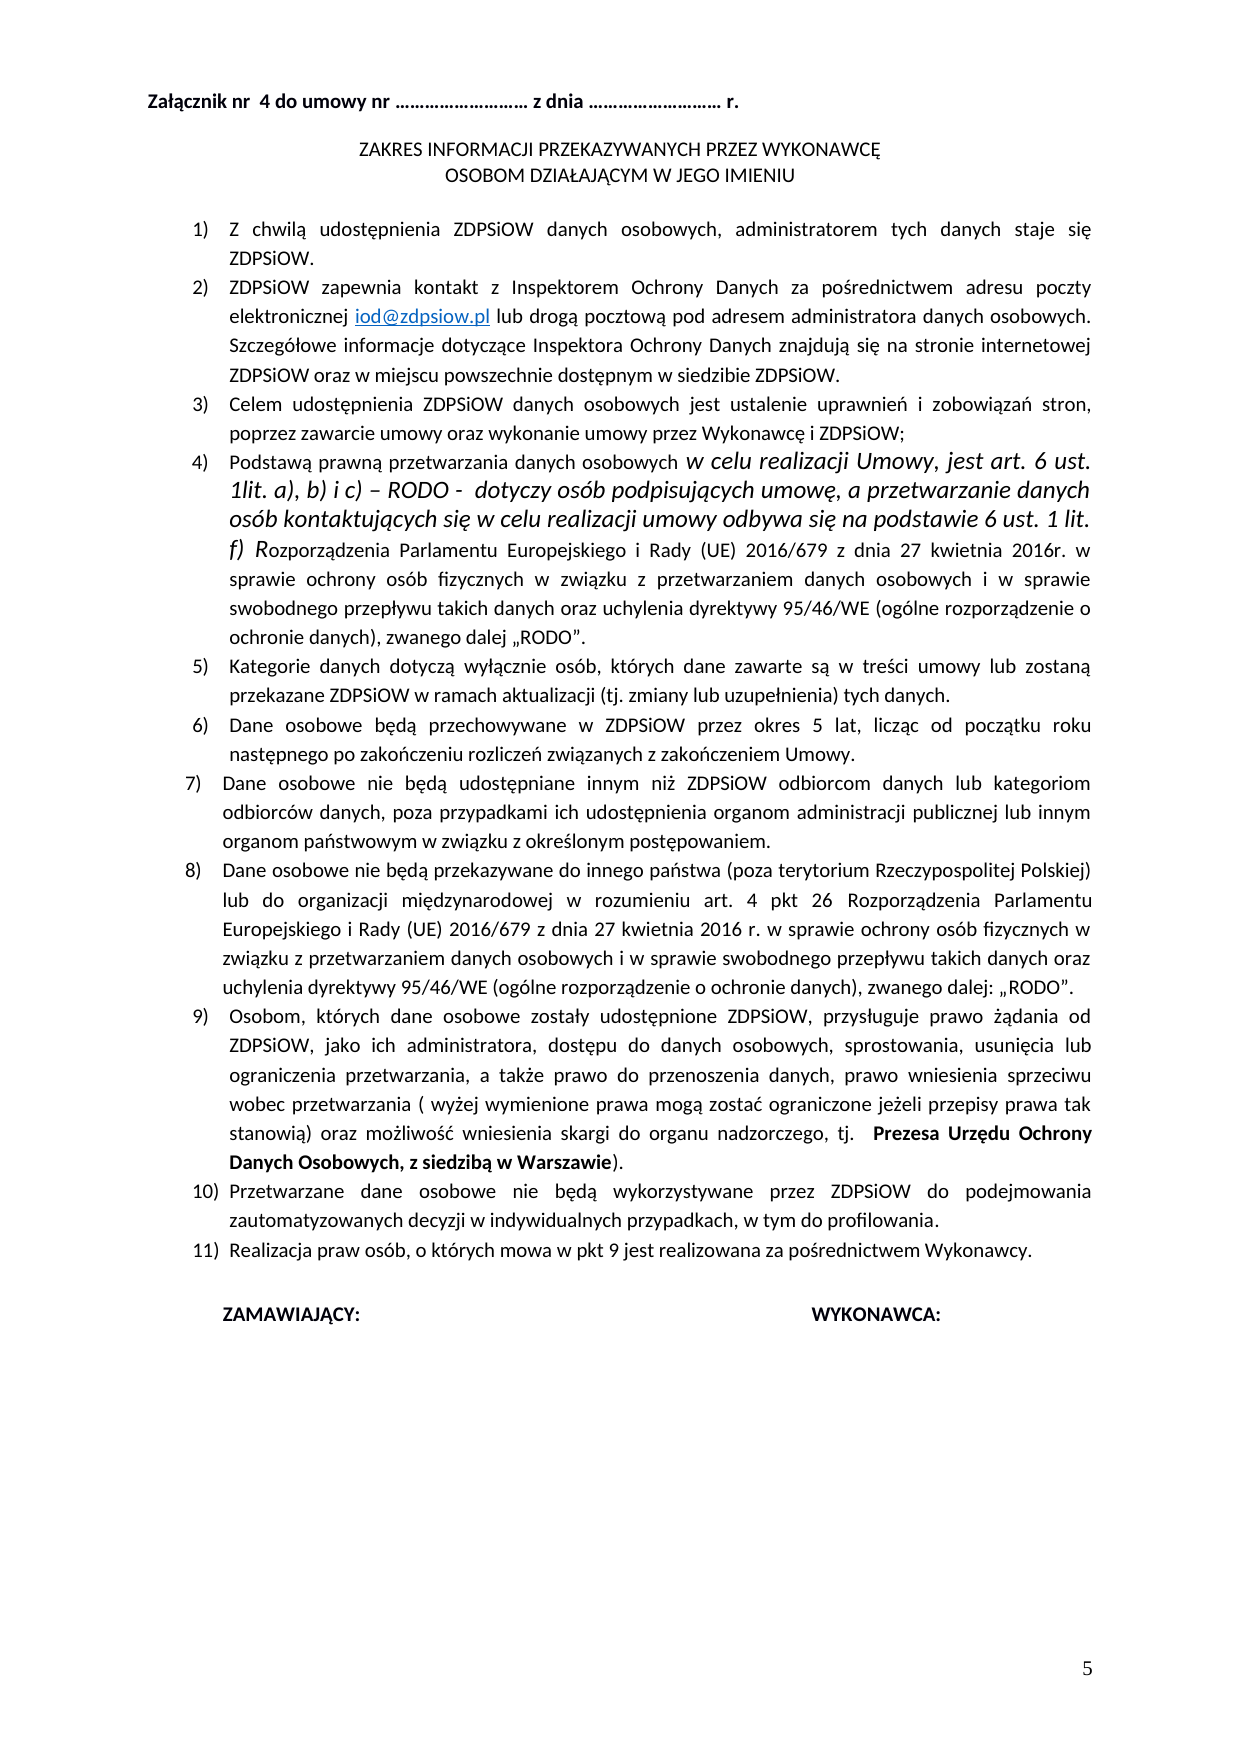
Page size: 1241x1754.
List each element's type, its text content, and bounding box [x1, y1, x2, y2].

list Kategorie danych dotyczą wyłącznie osób, których dane zawarte są w treści umowy lub zostaną przekazane ZDPSiOW w ramach aktualizacji (tj. zmiany lub uzupełnienia) tych danych. [192, 650, 1093, 709]
list Osobom, których dane osobowe zostały udostępnione ZDPSiOW, przysługuje prawo żądania od ZDPSiOW, jako ich administratora, dostępu do danych osobowych, sprostowania, usunięcia lub ograniczenia przetwarzania, a także prawo do przenoszenia danych, prawo wniesienia sprzeciwu wobec przetwarzania ( wyżej wymienione prawa mogą zostać ograniczone jeżeli przepisy prawa tak stanowią) oraz możliwość wniesienia skargi do organu nadzorczego, tj. Prezesa Urzędu Ochrony Danych Osobowych, z siedzibą w Warszawie). [192, 1000, 1093, 1175]
text ZAKRES INFORMACJI PRZEKAZYWANYCH PRZEZ WYKONAWCĘ [148, 137, 1093, 162]
list Dane osobowe nie będą udostępniane innym niż ZDPSiOW odbiorcom danych lub kategoriom odbiorców danych, poza przypadkami ich udostępnienia organom administracji publicznej lub innym organom państwowym w związku z określonym postępowaniem. [185, 767, 1093, 854]
list Celem udostępnienia ZDPSiOW danych osobowych jest ustalenie uprawnień i zobowiązań stron, poprzez zawarcie umowy oraz wykonanie umowy przez Wykonawcę i ZDPSiOW; [192, 388, 1093, 446]
text OSOBOM DZIAŁAJĄCYM W JEGO IMIENIU [148, 162, 1093, 187]
list Podstawą prawną przetwarzania danych osobowych w celu realizacji Umowy, jest art. 6 ust. 1lit. a), b) i c) – RODO - dotyczy osób podpisujących umowę, a przetwarzanie danych osób kontaktujących się w celu realizacji umowy odbywa się na podstawie 6 ust. 1 lit. f) Rozporządzenia Parlamentu Europejskiego i Rady (UE) 2016/679 z dnia 27 kwietnia 2016r. w sprawie ochrony osób fizycznych w związku z przetwarzaniem danych osobowych i w sprawie swobodnego przepływu takich danych oraz uchylenia dyrektywy 95/46/WE (ogólne rozporządzenie o ochronie danych), zwanego dalej „RODO”. [192, 446, 1093, 650]
list ZDPSiOW zapewnia kontakt z Inspektorem Ochrony Danych za pośrednictwem adresu poczty elektronicznej iod@zdpsiow.pl lub drogą pocztową pod adresem administratora danych osobowych. Szczegółowe informacje dotyczące Inspektora Ochrony Danych znajdują się na stronie internetowej ZDPSiOW oraz w miejscu powszechnie dostępnym w siedzibie ZDPSiOW. [192, 271, 1093, 388]
list Dane osobowe będą przechowywane w ZDPSiOW przez okres 5 lat, licząc od początku roku następnego po zakończeniu rozliczeń związanych z zakończeniem Umowy. [192, 709, 1093, 767]
list Dane osobowe nie będą przekazywane do innego państwa (poza terytorium Rzeczypospolitej Polskiej) lub do organizacji międzynarodowej w rozumieniu art. 4 pkt 26 Rozporządzenia Parlamentu Europejskiego i Rady (UE) 2016/679 z dnia 27 kwietnia 2016 r. w sprawie ochrony osób fizycznych w związku z przetwarzaniem danych osobowych i w sprawie swobodnego przepływu takich danych oraz uchylenia dyrektywy 95/46/WE (ogólne rozporządzenie o ochronie danych), zwanego dalej: „RODO”. [185, 854, 1093, 1000]
text Załącznik nr 4 do umowy nr ……………………… z dnia ……………………… r. [148, 89, 1093, 114]
list Realizacja praw osób, o których mowa w pkt 9 jest realizowana za pośrednictwem Wykonawcy. [192, 1234, 1093, 1263]
text ZAMAWIAJĄCY: WYKONAWCA: [148, 1301, 1093, 1326]
list Z chwilą udostępnienia ZDPSiOW danych osobowych, administratorem tych danych staje się ZDPSiOW. [192, 213, 1093, 271]
list Przetwarzane dane osobowe nie będą wykorzystywane przez ZDPSiOW do podejmowania zautomatyzowanych decyzji w indywidualnych przypadkach, w tym do profilowania. [192, 1175, 1093, 1234]
